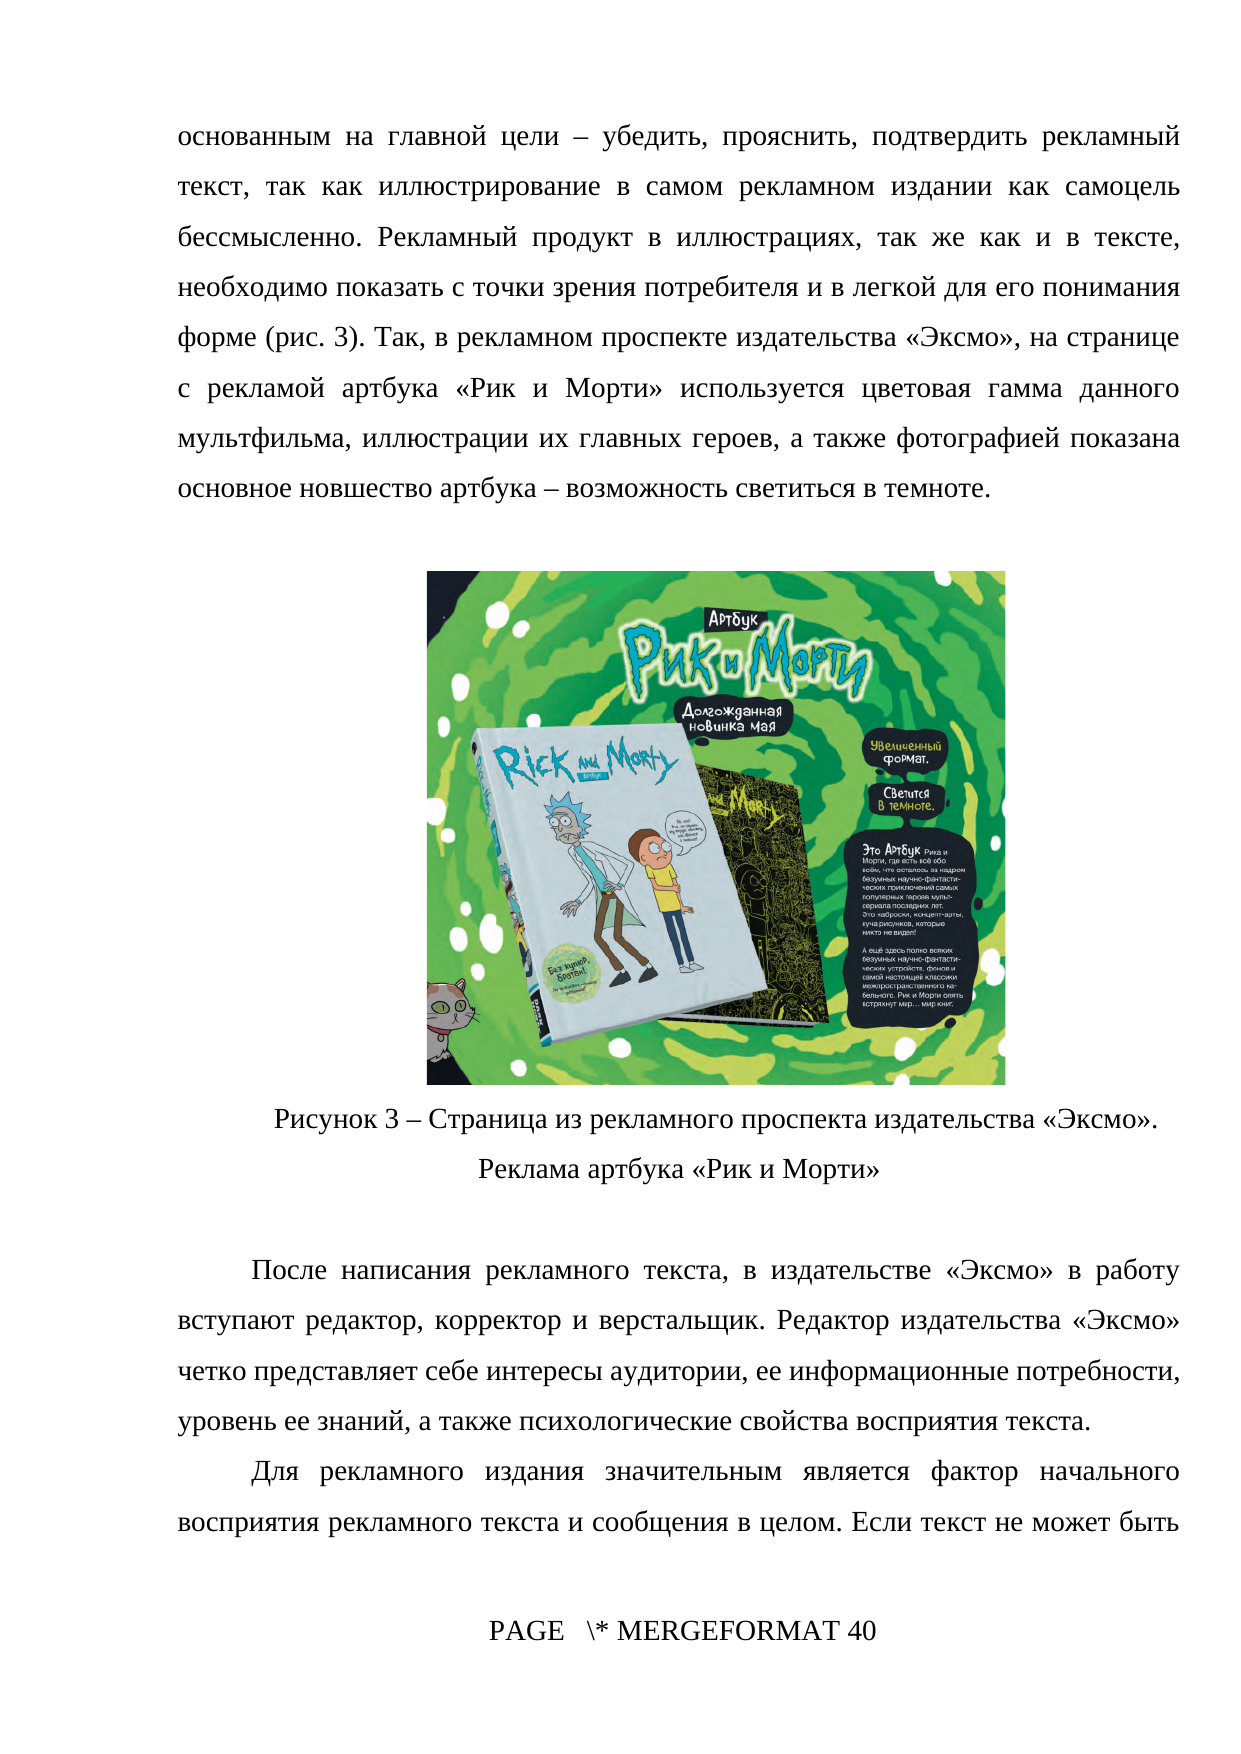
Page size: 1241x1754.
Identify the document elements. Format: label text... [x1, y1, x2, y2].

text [177, 1453, 1181, 1537]
text Рисунок 3 – Страница из рекламного проспекта издательства «Эксмо». Реклама артбука «Рик и Морти» [177, 1101, 1181, 1185]
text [177, 118, 1181, 504]
text После написания рекламного текста, в издательстве «Эксмо» в работу вступают редактор, корректор и верстальщик. Редактор издательства «Эксмо» четко представляет себе интересы аудитории, ее информационные потребности, уровень ее знаний, а также психологические свойства восприятия текста. [177, 1252, 1181, 1437]
picture [426, 571, 1006, 1085]
